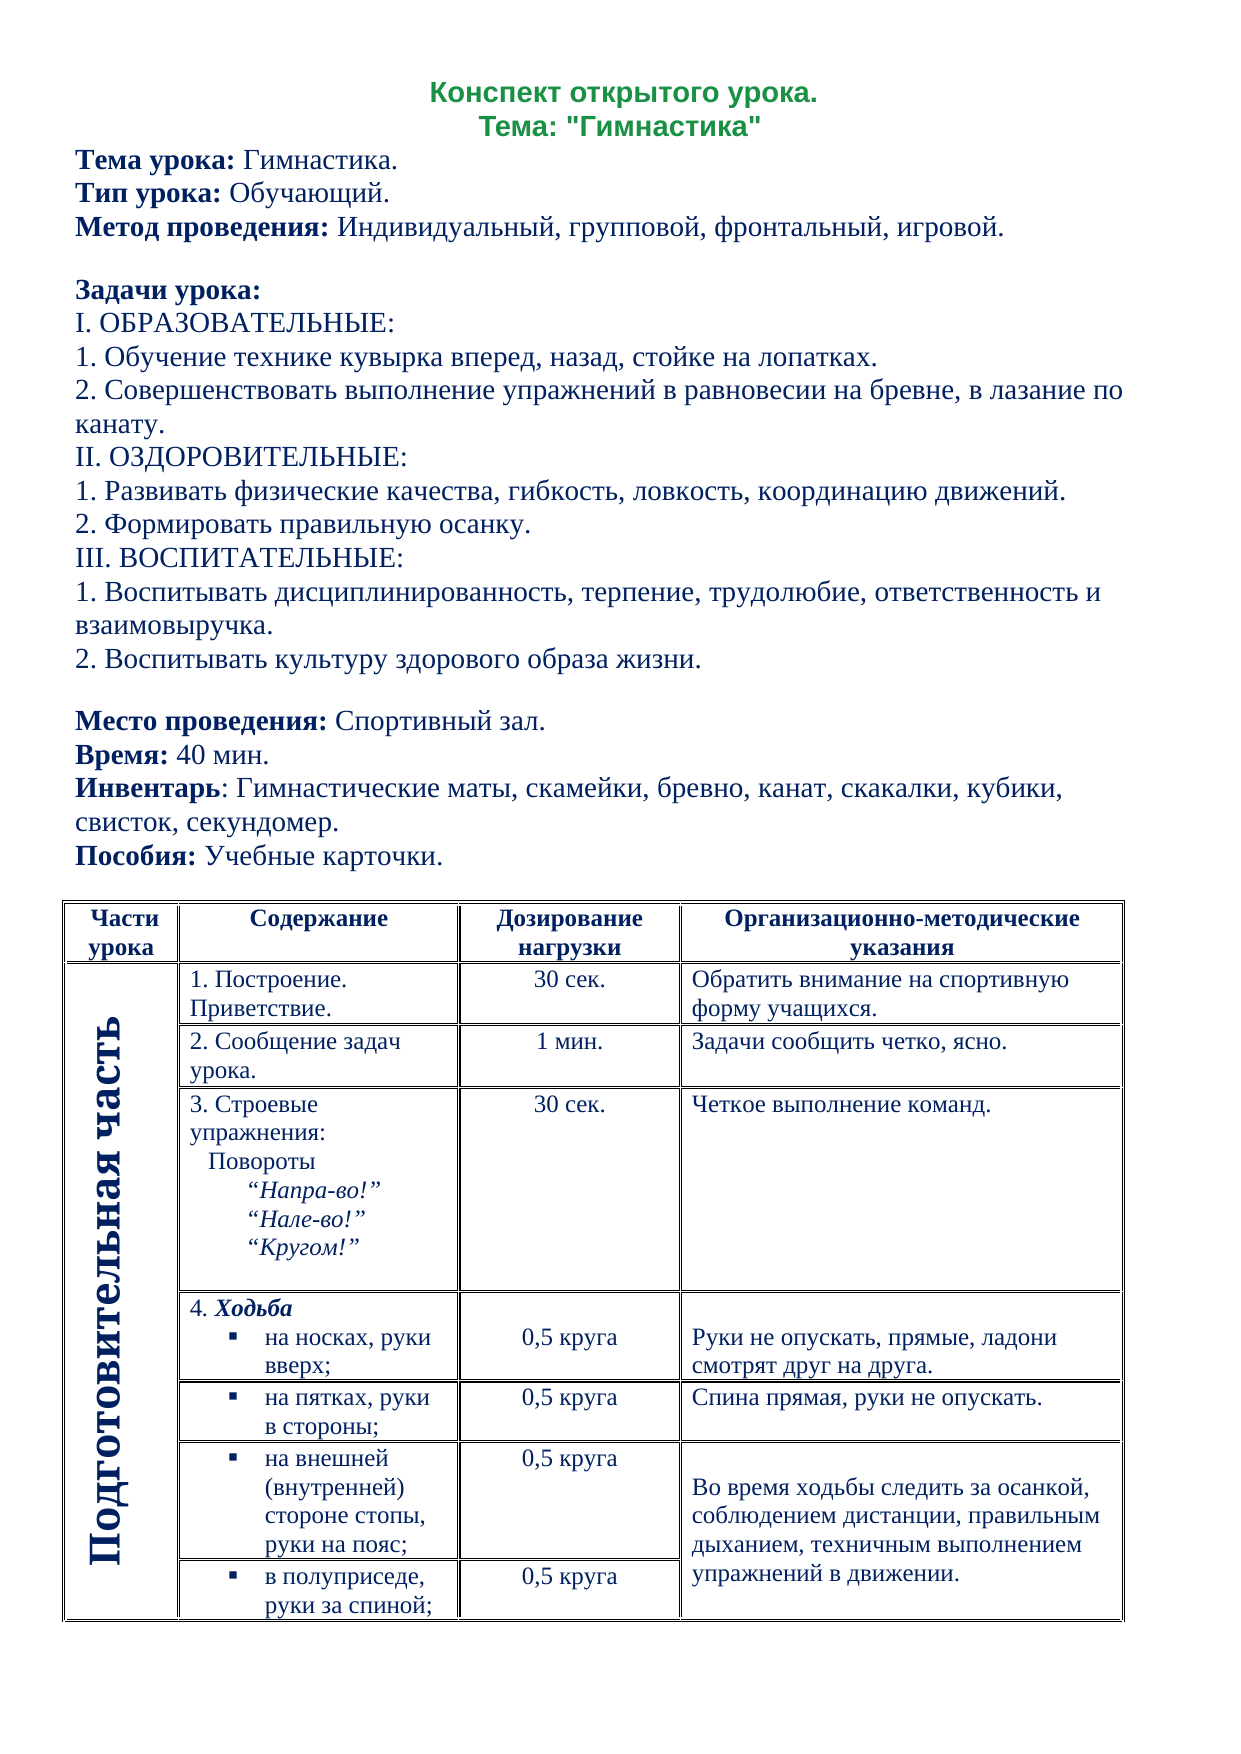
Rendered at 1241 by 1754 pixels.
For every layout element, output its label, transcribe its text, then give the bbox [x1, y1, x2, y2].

table_header Дозирование нагрузки [459, 904, 680, 961]
table_cell Руки не опускать, прямые, ладони смотрят друг на друга. [680, 1290, 1123, 1379]
table_cell Спина прямая, руки не опускать. [680, 1379, 1123, 1440]
table_cell Обратить внимание на спортивную форму учащихся. [680, 961, 1123, 1023]
table_header Организационно-методические указания [680, 904, 1122, 961]
table_cell на внешней (внутренней) стороне стопы, руки на пояс; [180, 1443, 457, 1558]
table_cell 1. Построение. Приветствие. [180, 964, 457, 1023]
subtitle Тема: "Гимнастика" [75, 108, 1165, 142]
table_cell на пятках, руки в стороны; [180, 1383, 457, 1440]
table_cell 30 сек. [461, 1089, 679, 1290]
table_cell 0,5 круга [461, 1383, 679, 1440]
table_cell 4. Ходьба на носках, руки вверх; [180, 1293, 457, 1379]
table_cell 1 мин. [461, 1026, 679, 1086]
table_cell Подготовительная часть 12 мин. [64, 961, 178, 1619]
table_cell Четкое выполнение команд. [682, 1086, 1122, 1290]
table_cell Во время ходьбы следить за осанкой, соблюдением дистанции, правильным дыханием, техничным выполнением упражнений в движении. [680, 1440, 1123, 1619]
table_cell 2. Сообщение задач урока. [180, 1026, 457, 1086]
table_header Содержание [178, 901, 459, 961]
text Тема урока: Гимнастика. Тип урока: Обучающий. Метод проведения: Индивидуальный, групповой, фронтальный, игровой. [75, 142, 1165, 243]
text Задачи урока: I. ОБРАЗОВАТЕЛЬНЫЕ: 1. Обучение технике кувырка вперед, назад, стойке на лопатках. 2. Совершенствовать выполнение упражнений в равновесии на бревне, в лазание по канату. II. ОЗДОРОВИТЕЛЬНЫЕ: 1. Развивать физические качества, гибкость, ловкость, координацию движений. 2. Формировать правильную осанку. III. ВОСПИТАТЕЛЬНЫЕ: 1. Воспитывать дисциплинированность, терпение, трудолюбие, ответственность и взаимовыручка. 2. Воспитывать культуру здорового образа жизни. [75, 272, 1165, 674]
table_cell 0,5 круга [459, 1561, 680, 1619]
table_cell в полуприседе, руки за спиной; [178, 1558, 459, 1619]
subtitle Конспект открытого урока. [75, 75, 1165, 108]
table_cell 0,5 круга [461, 1293, 679, 1379]
text Место проведения: Спортивный зал. Время: 40 мин. Инвентарь: Гимнастические маты, скамейки, бревно, канат, скакалки, кубики, свисток, секундомер. Пособия: Учебные карточки. [75, 703, 1165, 871]
table_cell 3. Строевые упражнения: Повороты “Напра-во!” “Нале-во!” “Кругом!” [180, 1089, 457, 1290]
table_cell 0,5 круга [461, 1443, 679, 1558]
table_cell 30 сек. [461, 964, 679, 1023]
table_header Части урока [65, 904, 178, 961]
table_cell Задачи сообщить четко, ясно. [680, 1023, 1123, 1086]
